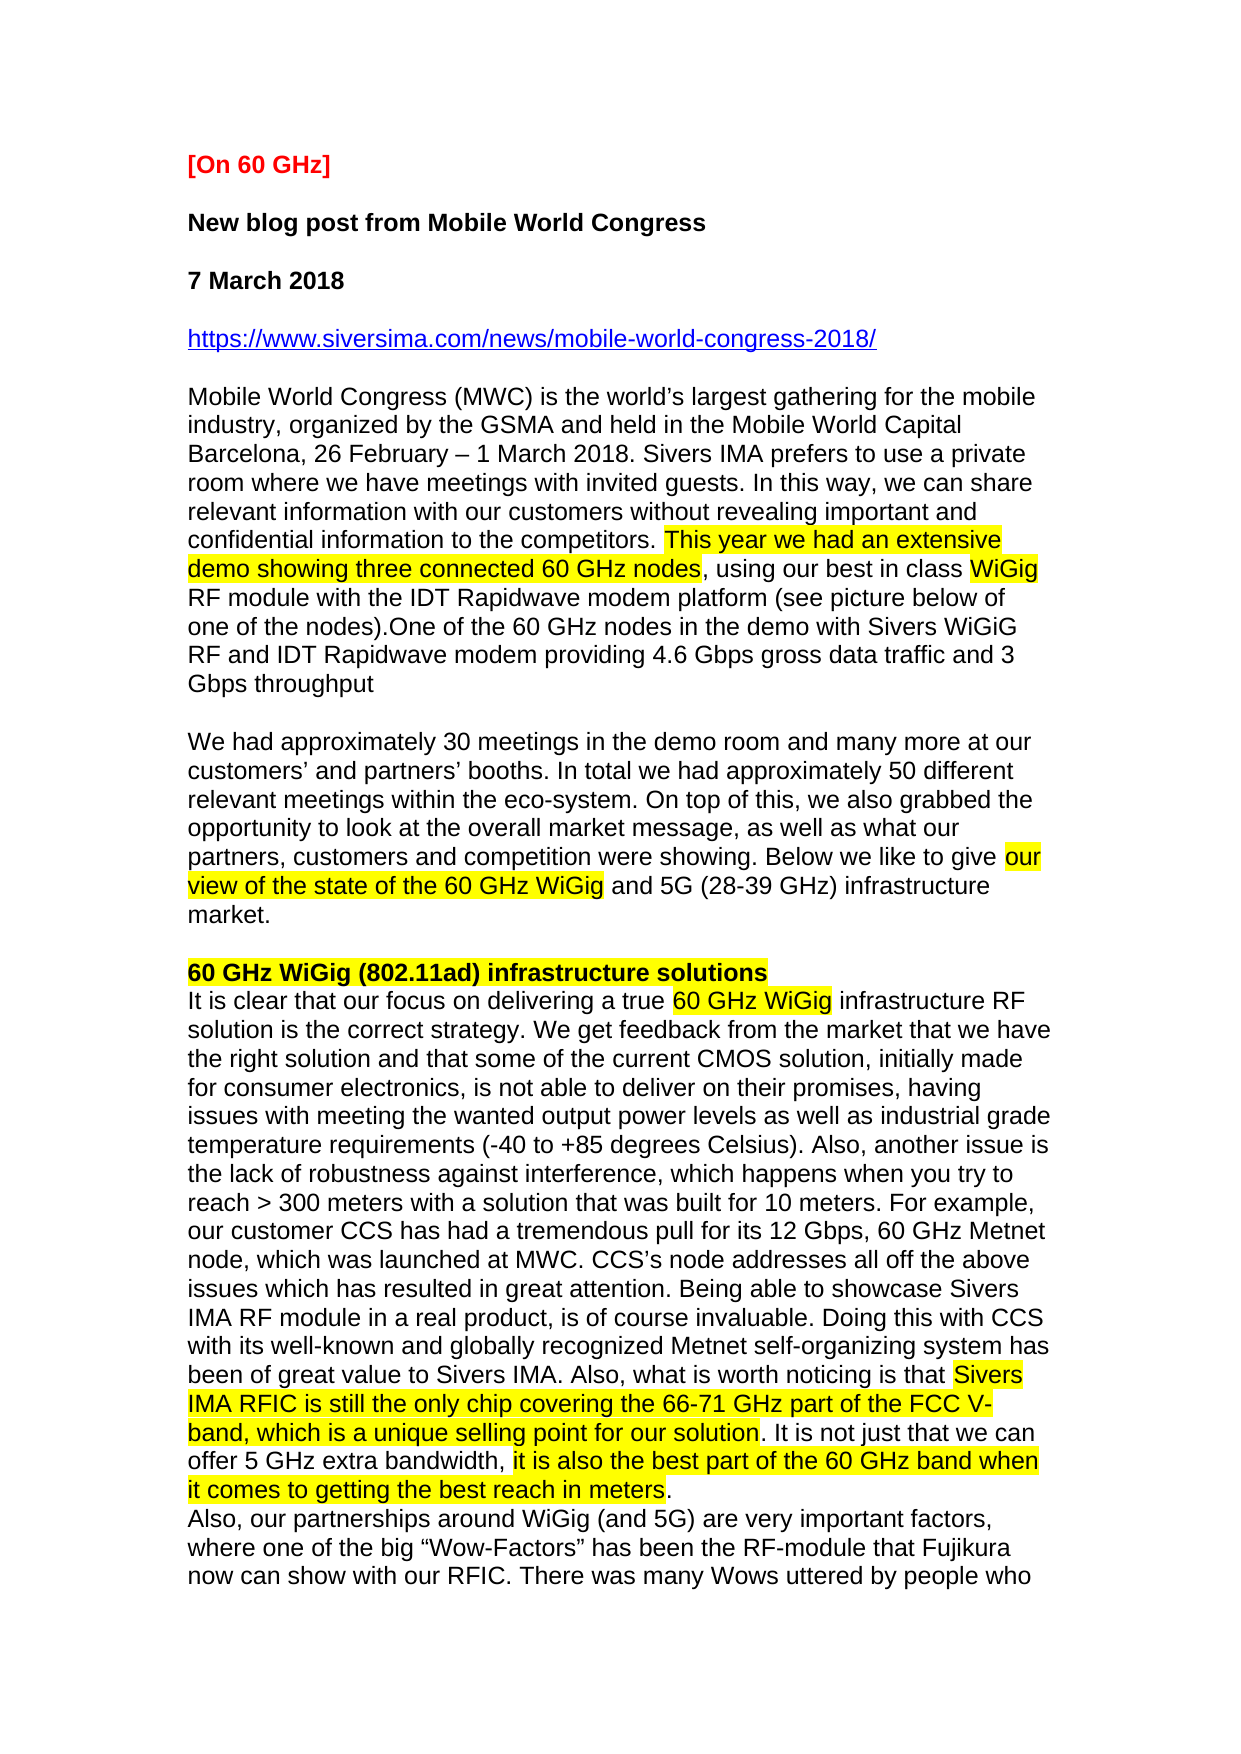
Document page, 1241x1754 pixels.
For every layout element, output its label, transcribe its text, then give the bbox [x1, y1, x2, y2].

text 7 March 2018 [187, 266, 1053, 294]
text New blog post from Mobile World Congress [187, 208, 1053, 237]
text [187, 957, 1053, 1590]
text Mobile World Congress (MWC) is the world’s largest gathering for the mobile industry, organized by the GSMA and held in the Mobile World Capital Barcelona, 26 February – 1 March 2018. Sivers IMA prefers to use a private room where we have meetings with invited guests. In this way, we can share relevant information with our customers without revealing important and confidential information to the competitors. This year we had an extensive demo showing three connected 60 GHz nodes, using our best in class WiGig RF module with the IDT Rapidwave modem platform (see picture below of one of the nodes).One of the 60 GHz nodes in the demo with Sivers WiGiG RF and IDT Rapidwave modem providing 4.6 Gbps gross data traffic and 3 Gbps throughput [187, 382, 1053, 698]
text We had approximately 30 meetings in the demo room and many more at our customers’ and partners’ booths. In total we had approximately 50 different relevant meetings within the eco-system. On top of this, we also grabbed the opportunity to look at the overall market message, as well as what our partners, customers and competition were showing. Below we like to give our view of the state of the 60 GHz WiGig and 5G (28-39 GHz) infrastructure market. [187, 727, 1053, 928]
text [On 60 GHz] [187, 150, 1053, 179]
text https://www.siversima.com/news/mobile-world-congress-2018/ [187, 324, 1053, 352]
